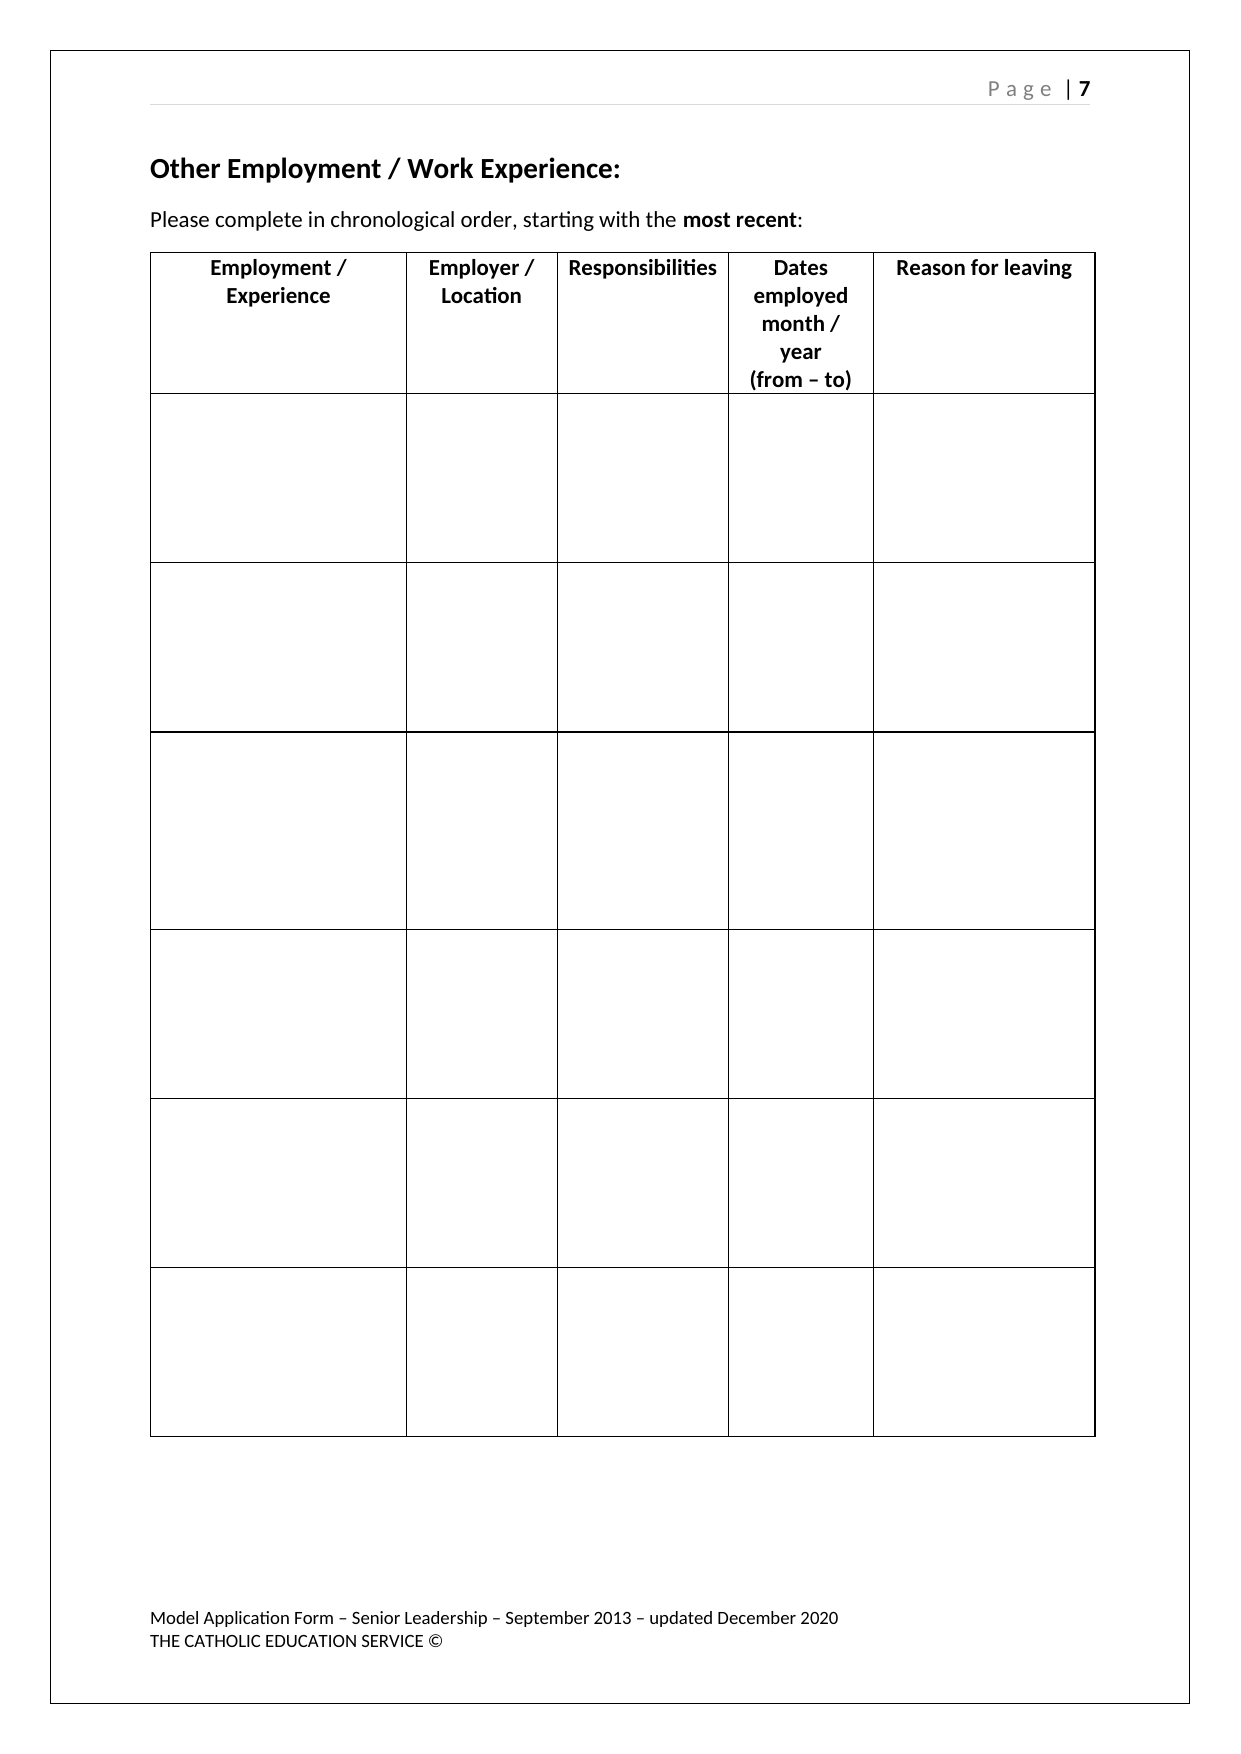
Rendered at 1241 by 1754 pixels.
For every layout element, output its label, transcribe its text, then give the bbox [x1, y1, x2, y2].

table_cell [151, 394, 406, 562]
table_cell [558, 394, 728, 562]
table_header Dates employed month / year (from – to) [729, 253, 873, 393]
table_cell [558, 733, 728, 929]
table_cell [151, 1099, 406, 1267]
table_cell [874, 563, 1094, 731]
table_cell [407, 563, 557, 731]
table_cell [874, 394, 1094, 562]
text Other Employment / Work Experience: [150, 150, 1090, 186]
table_cell [874, 930, 1094, 1098]
table_cell [558, 1268, 728, 1436]
table_header Reason for leaving [874, 253, 1094, 393]
table_cell [407, 1268, 557, 1436]
table_cell [151, 930, 406, 1098]
table_cell [729, 394, 873, 562]
table_cell [558, 1099, 728, 1267]
table_cell [729, 563, 873, 731]
table_cell [151, 563, 406, 731]
table_header Employment / Experience [151, 253, 406, 393]
table_cell [558, 930, 728, 1098]
table_header Responsibilities [558, 253, 728, 393]
table_cell [558, 563, 728, 731]
table_cell [729, 1099, 873, 1267]
table_cell [874, 733, 1094, 929]
table_cell [729, 1268, 873, 1436]
text Please complete in chronological order, starting with the most recent: [150, 205, 1090, 233]
table_cell [729, 733, 873, 929]
table_cell [407, 394, 557, 562]
table_cell [151, 1268, 406, 1436]
table_cell [151, 733, 406, 929]
table_cell [729, 930, 873, 1098]
table_cell [874, 1099, 1094, 1267]
table_cell [407, 733, 557, 929]
table_cell [407, 1099, 557, 1267]
table_cell [874, 1268, 1094, 1436]
table_cell [407, 930, 557, 1098]
table_header Employer / Location [407, 253, 557, 393]
